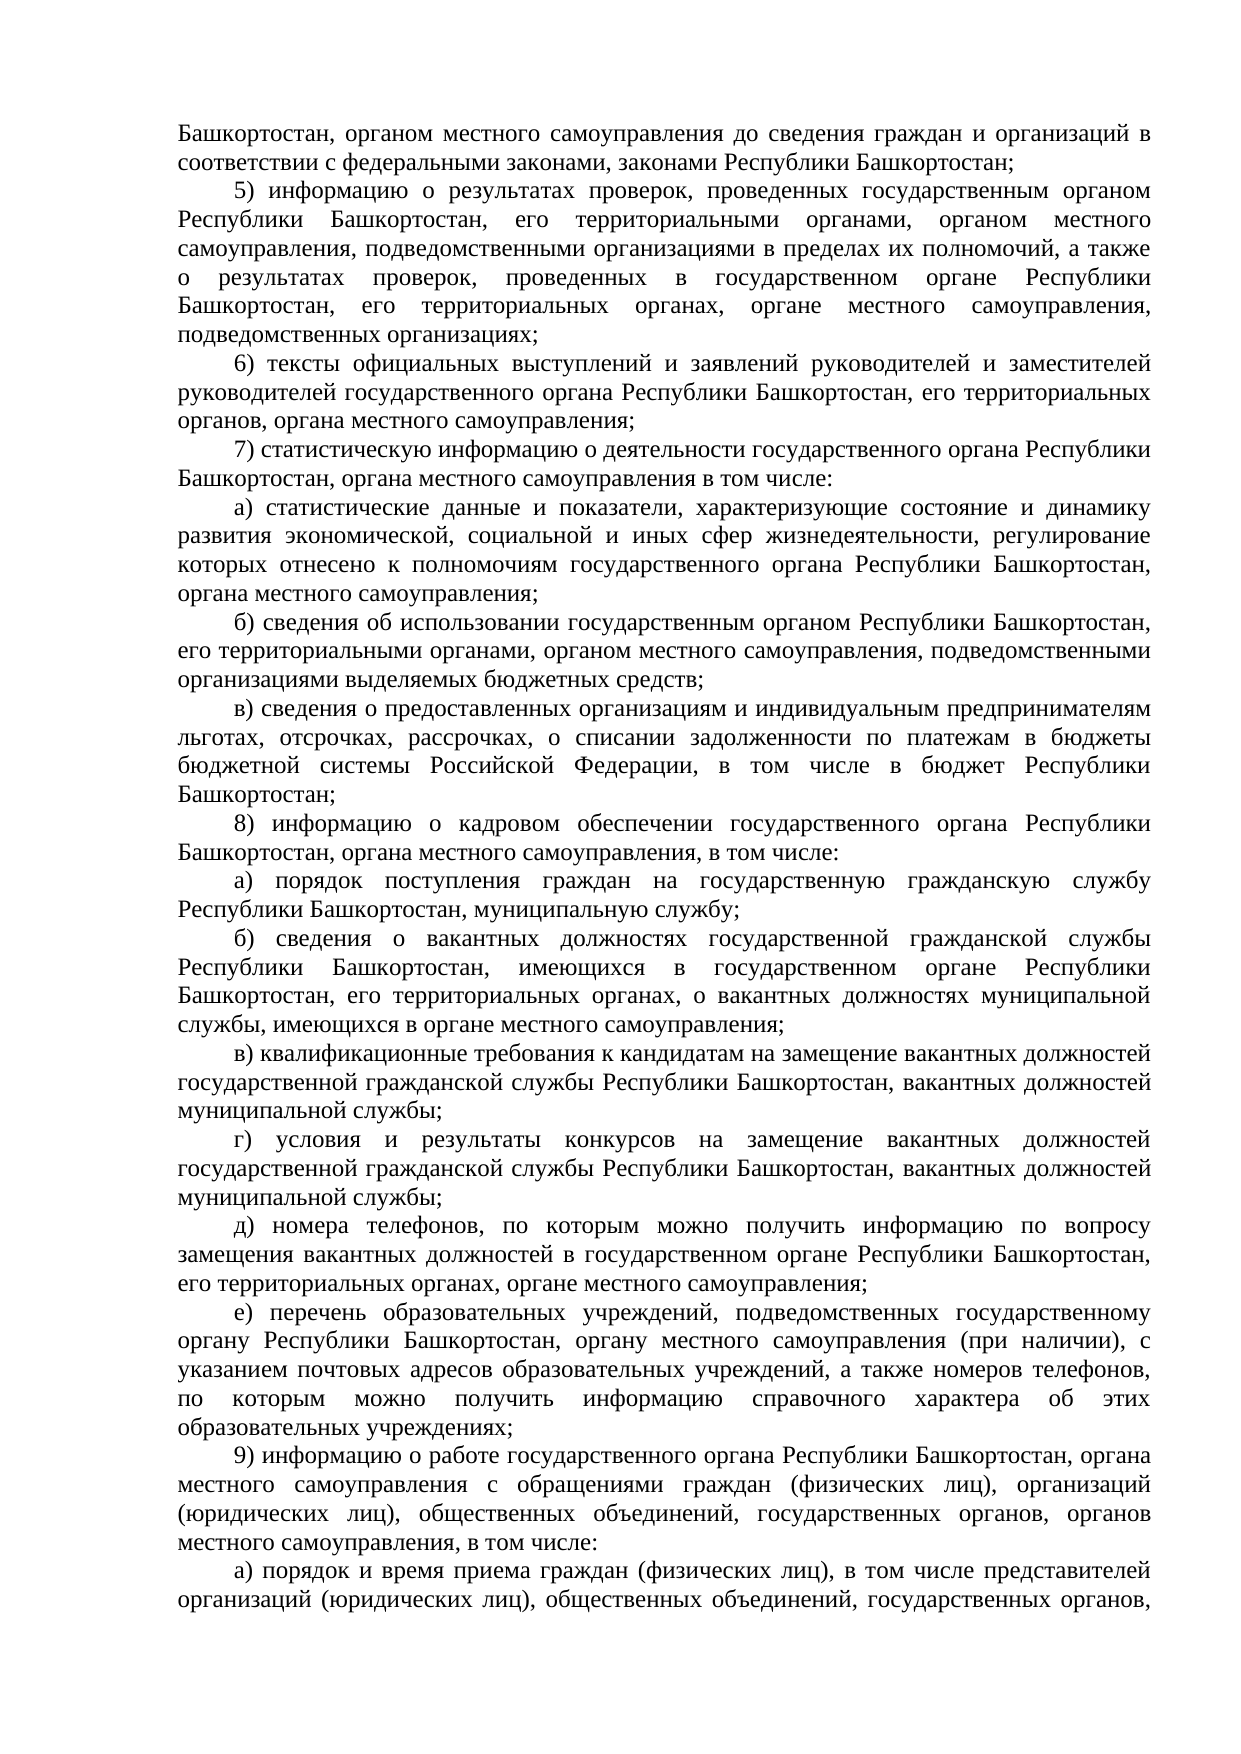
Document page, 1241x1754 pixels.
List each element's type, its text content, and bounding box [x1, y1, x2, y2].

text б) сведения об использовании государственным органом Республики Башкортостан, его территориальными органами, органом местного самоуправления, подведомственными организациями выделяемых бюджетных средств; [177, 607, 1152, 693]
text 9) информацию о работе государственного органа Республики Башкортостан, органа местного самоуправления с обращениями граждан (физических лиц), организаций (юридических лиц), общественных объединений, государственных органов, органов местного самоуправления, в том числе: [177, 1441, 1152, 1556]
text г) условия и результаты конкурсов на замещение вакантных должностей государственной гражданской службы Республики Башкортостан, вакантных должностей муниципальной службы; [177, 1124, 1152, 1211]
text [177, 1556, 1152, 1613]
text б) сведения о вакантных должностях государственной гражданской службы Республики Башкортостан, имеющихся в государственном органе Республики Башкортостан, его территориальных органах, о вакантных должностях муниципальной службы, имеющихся в органе местного самоуправления; [177, 923, 1152, 1038]
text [177, 118, 1152, 176]
text е) перечень образовательных учреждений, подведомственных государственному органу Республики Башкортостан, органу местного самоуправления (при наличии), с указанием почтовых адресов образовательных учреждений, а также номеров телефонов, по которым можно получить информацию справочного характера об этих образовательных учреждениях; [177, 1297, 1152, 1441]
text а) статистические данные и показатели, характеризующие состояние и динамику развития экономической, социальной и иных сфер жизнедеятельности, регулирование которых отнесено к полномочиям государственного органа Республики Башкортостан, органа местного самоуправления; [177, 492, 1152, 607]
text в) квалификационные требования к кандидатам на замещение вакантных должностей государственной гражданской службы Республики Башкортостан, вакантных должностей муниципальной службы; [177, 1038, 1152, 1124]
text 7) статистическую информацию о деятельности государственного органа Республики Башкортостан, органа местного самоуправления в том числе: [177, 434, 1152, 492]
text в) сведения о предоставленных организациям и индивидуальным предпринимателям льготах, отсрочках, рассрочках, о списании задолженности по платежам в бюджеты бюджетной системы Российской Федерации, в том числе в бюджет Республики Башкортостан; [177, 693, 1152, 808]
text 8) информацию о кадровом обеспечении государственного органа Республики Башкортостан, органа местного самоуправления, в том числе: [177, 808, 1152, 866]
text 6) тексты официальных выступлений и заявлений руководителей и заместителей руководителей государственного органа Республики Башкортостан, его территориальных органов, органа местного самоуправления; [177, 348, 1152, 434]
text д) номера телефонов, по которым можно получить информацию по вопросу замещения вакантных должностей в государственном органе Республики Башкортостан, его территориальных органах, органе местного самоуправления; [177, 1211, 1152, 1297]
text 5) информацию о результатах проверок, проведенных государственным органом Республики Башкортостан, его территориальными органами, органом местного самоуправления, подведомственными организациями в пределах их полномочий, а также о результатах проверок, проведенных в государственном органе Республики Башкортостан, его территориальных органах, органе местного самоуправления, подведомственных организациях; [177, 176, 1152, 348]
text а) порядок поступления граждан на государственную гражданскую службу Республики Башкортостан, муниципальную службу; [177, 866, 1152, 923]
